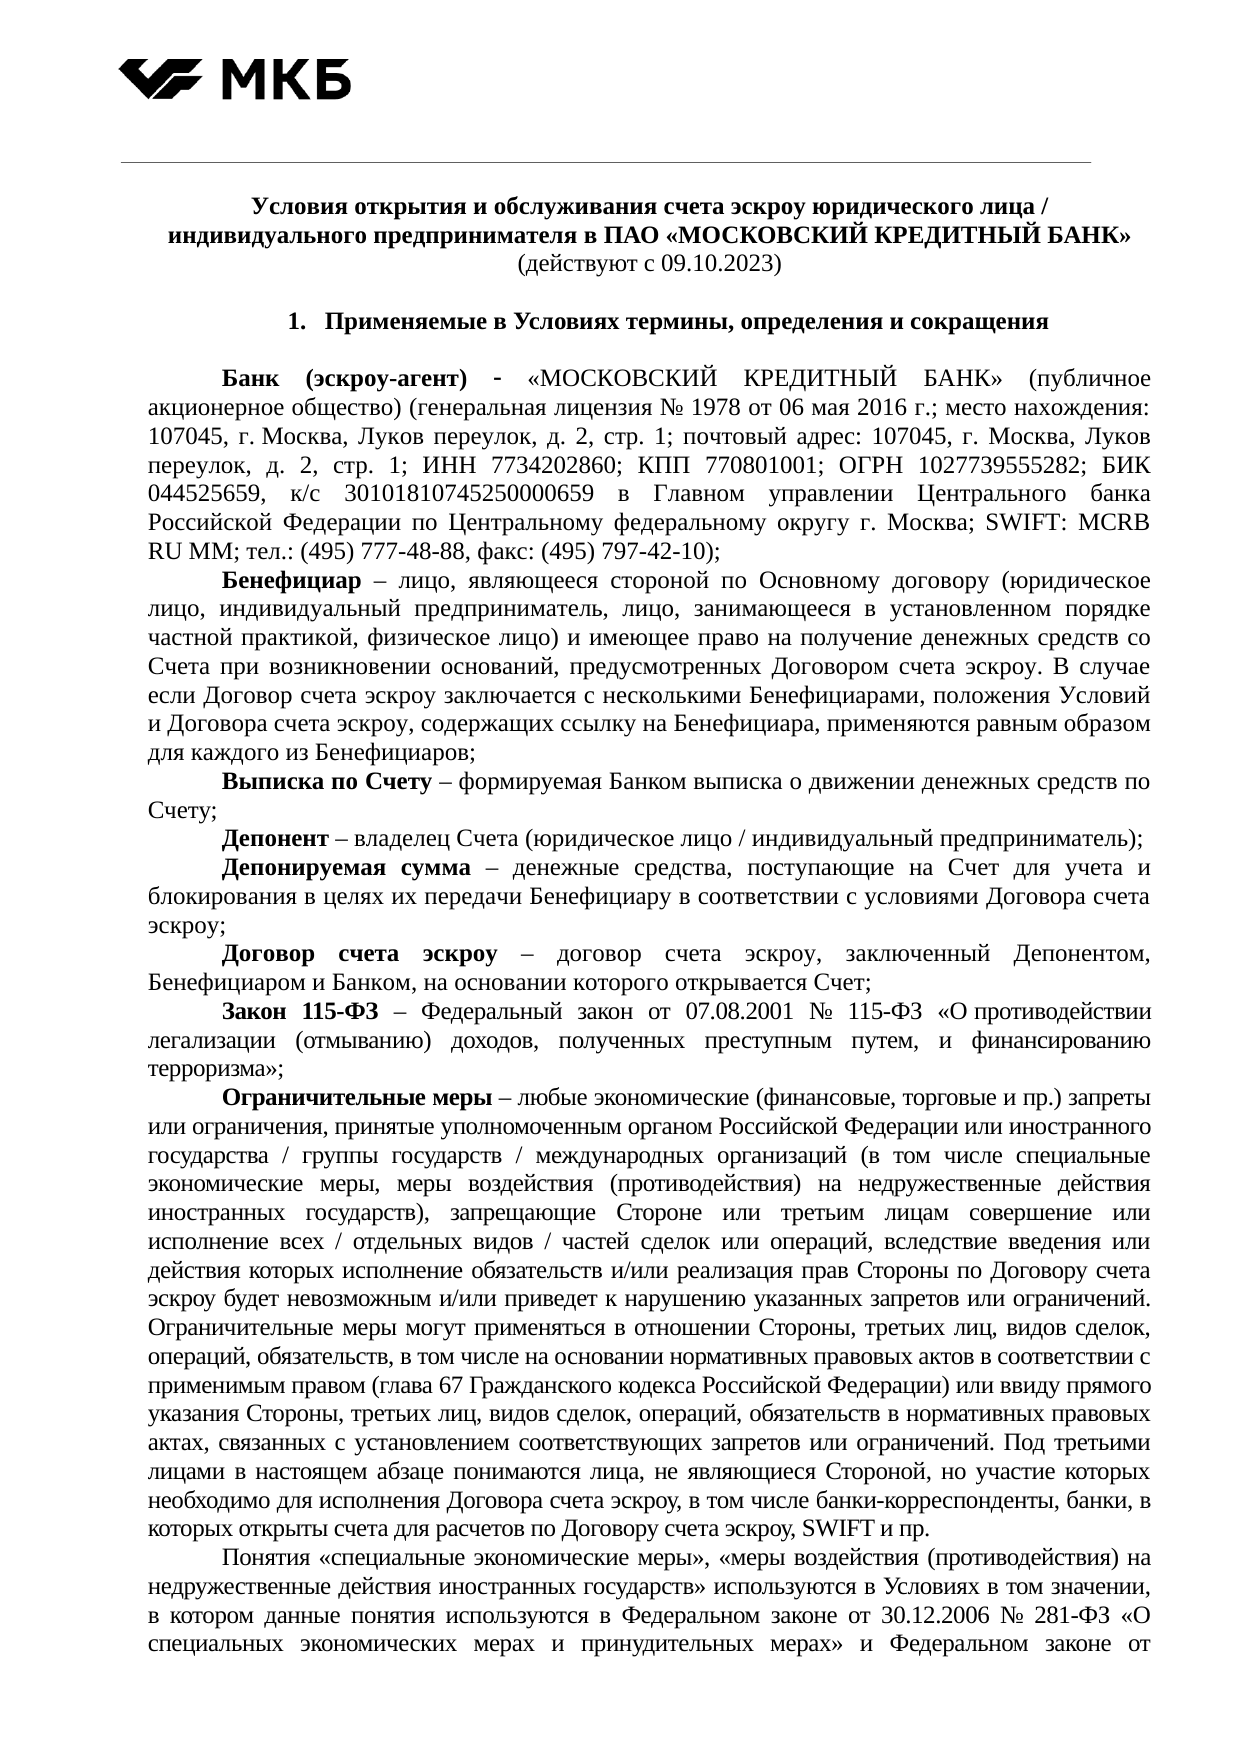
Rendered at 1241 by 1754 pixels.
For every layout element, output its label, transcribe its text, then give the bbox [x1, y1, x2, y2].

text Договор счета эскроу – договор счета эскроу, заключенный Депонентом, Бенефициаром и Банком, на основании которого открывается Счет; [148, 938, 1152, 996]
text Банк (эскроу-агент) «МОСКОВСКИЙ КРЕДИТНЫЙ БАНК» (публичное акционерное общество) (генеральная лицензия № 1978 от 06 мая 2016 г.; место нахождения: 107045, г. Москва, Луков переулок, д. 2, стр. 1; почтовый адрес: 107045, г. Москва, Луков переулок, д. 2, стр. 1; ИНН 7734202860; КПП 770801001; ОГРН 1027739555282; БИК 044525659, к/с 30101810745250000659 в Главном управлении Центрального банка Российской Федерации по Центральному федеральному округу г. Москва; SWIFT: MCRB RU MM; тел.: (495) 777-48-88, факс: (495) 797-42-10); [148, 363, 1152, 565]
text Условия открытия и обслуживания счета эскроу юридического лица / индивидуального предпринимателя в ПАО «МОСКОВСКИЙ КРЕДИТНЫЙ БАНК» [148, 191, 1152, 248]
picture [118, 59, 1092, 163]
text Выписка по Счету – формируемая Банком выписка о движении денежных средств по Счету; [148, 766, 1152, 823]
text Депонируемая сумма – денежные средства, поступающие на Счет для учета и блокирования в целях их передачи Бенефициару в соответствии с условиями Договора счета эскроу; [148, 852, 1152, 938]
text Закон 115-ФЗ – Федеральный закон от 07.08.2001 № 115-ФЗ «О противодействии легализации (отмыванию) доходов, полученных преступным путем, и финансированию терроризма»; [148, 996, 1152, 1082]
text Ограничительные меры – любые экономические (финансовые, торговые и пр.) запреты или ограничения, принятые уполномоченным органом Российской Федерации или иностранного государства / группы государств / международных организаций (в том числе специальные экономические меры, меры воздействия (противодействия) на недружественные действия иностранных государств), запрещающие Стороне или третьим лицам совершение или исполнение всех / отдельных видов / частей сделок или операций, вследствие введения или действия которых исполнение обязательств и/или реализация прав Стороны по Договору счета эскроу будет невозможным и/или приведет к нарушению указанных запретов или ограничений. Ограничительные меры могут применяться в отношении Стороны, третьих лиц, видов сделок, операций, обязательств, в том числе на основании нормативных правовых актов в соответствии с применимым правом (глава 67 Гражданского кодекса Российской Федерации) или ввиду прямого указания Стороны, третьих лиц, видов сделок, операций, обязательств в нормативных правовых актах, связанных с установлением соответствующих запретов или ограничений. Под третьими лицами в настоящем абзаце понимаются лица, не являющиеся Стороной, но участие которых необходимо для исполнения Договора счета эскроу, в том числе банки-корреспонденты, банки, в которых открыты счета для расчетов по Договору счета эскроу, SWIFT и пр. [148, 1082, 1152, 1542]
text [148, 1542, 1152, 1657]
text (действуют с 09.10.2023) [148, 248, 1152, 277]
list Применяемые в Условиях термины, определения и сокращения [185, 306, 1152, 335]
text Депонент – владелец Счета (юридическое лицо / индивидуальный предприниматель); [148, 823, 1152, 852]
text Бенефициар – лицо, являющееся стороной по Основному договору (юридическое лицо, индивидуальный предприниматель, лицо, занимающееся в установленном порядке частной практикой, физическое лицо) и имеющее право на получение денежных средств со Счета при возникновении оснований, предусмотренных Договором счета эскроу. В случае если Договор счета эскроу заключается с несколькими Бенефициарами, положения Условий и Договора счета эскроу, содержащих ссылку на Бенефициара, применяются равным образом для каждого из Бенефициаров; [148, 565, 1152, 766]
